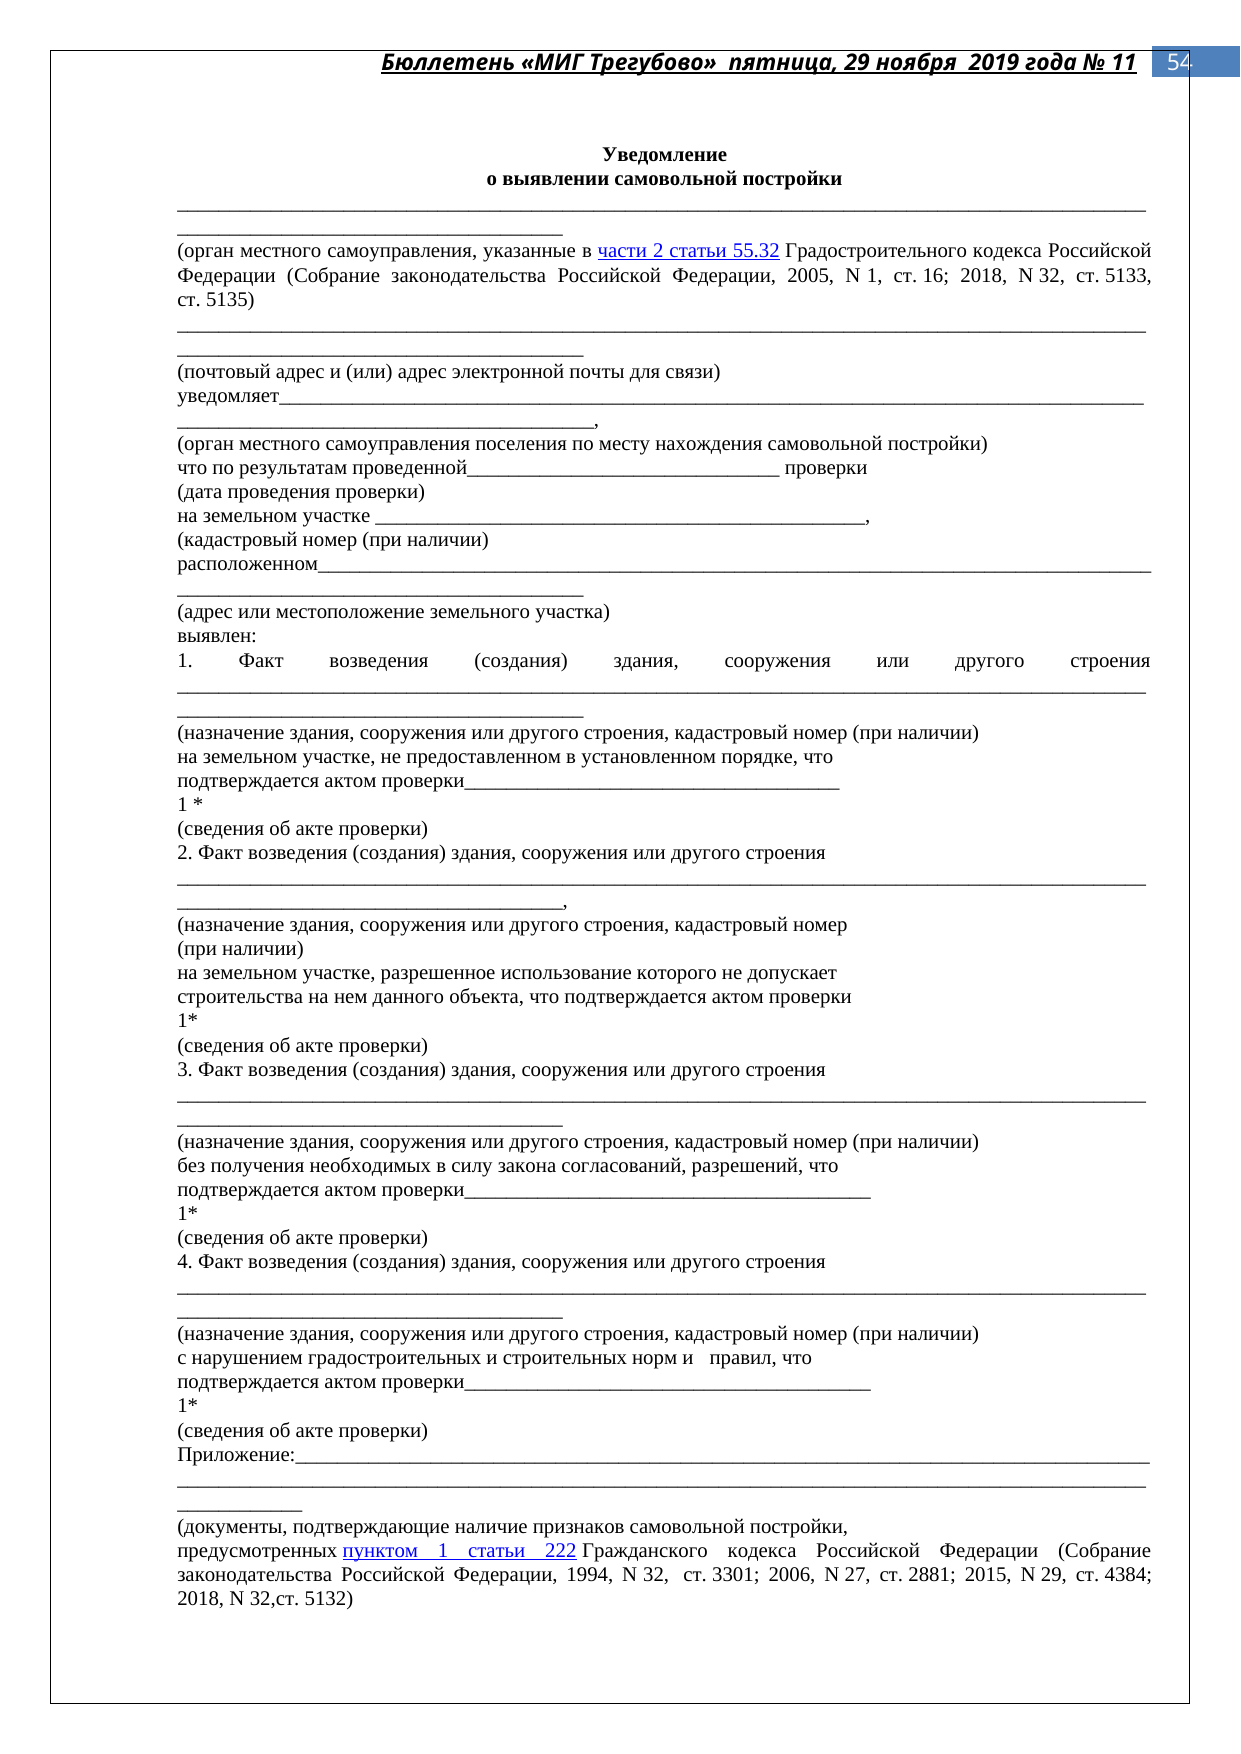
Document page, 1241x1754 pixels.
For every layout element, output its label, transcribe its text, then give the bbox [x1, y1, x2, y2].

text (орган местного самоуправления, указанные в части 2 статьи 55.32 Градостроительного кодекса Российской Федерации (Собрание законодательства Российской Федерации, 2005, N 1, ст. 16; 2018, N 32, ст. 5133, ст. 5135) [177, 238, 1152, 311]
text подтверждается актом проверки_______________________________________ [177, 1177, 1152, 1201]
text __________________________________________________________________________________________________________________________________ [177, 1273, 1152, 1321]
text 2. Факт возведения (создания) здания, сооружения или другого строения [177, 840, 1152, 864]
text (при наличии) [177, 936, 1152, 960]
text предусмотренных пунктом 1 статьи 222 Гражданского кодекса Российской Федерации (Собрание законодательства Российской Федерации, 1994, N 32, ст. 3301; 2006, N 27, ст. 2881; 2015, N 29, ст. 4384; 2018, N 32,ст. 5132) [177, 1538, 1152, 1610]
text (сведения об акте проверки) [177, 1417, 1152, 1442]
text на земельном участке, не предоставленном в установленном порядке, что [177, 744, 1152, 768]
text подтверждается актом проверки____________________________________ [177, 768, 1152, 792]
text выявлен: [177, 623, 1152, 647]
text 1. Факт возведения (создания) здания, сооружения или другого строения ____________________________________________________________________________________________________________________________________ [177, 647, 1152, 720]
text (сведения об акте проверки) [177, 1032, 1152, 1057]
text 1 * [177, 792, 1152, 816]
text расположенном_______________________________________________________________________________________________________________________ [177, 551, 1152, 599]
text с нарушением градостроительных и строительных норм и правил, что [177, 1345, 1152, 1369]
text на земельном участке, разрешенное использование которого не допускает [177, 960, 1152, 984]
text (адрес или местоположение земельного участка) [177, 599, 1152, 623]
text 1* [177, 1201, 1152, 1225]
text ____________________________________________________________________________________________________________________________________ [177, 311, 1152, 359]
text (назначение здания, сооружения или другого строения, кадастровый номер (при наличии) [177, 1129, 1152, 1153]
text подтверждается актом проверки_______________________________________ [177, 1369, 1152, 1393]
text 3. Факт возведения (создания) здания, сооружения или другого строения [177, 1057, 1152, 1081]
text (сведения об акте проверки) [177, 1225, 1152, 1249]
text (кадастровый номер (при наличии) [177, 527, 1152, 551]
text (дата проведения проверки) [177, 479, 1152, 503]
text Приложение:___________________________________________________________________________________________________________________________________________________________________________________________ [177, 1442, 1152, 1514]
text уведомляет___________________________________________________________________________________________________________________________, [177, 383, 1152, 431]
text Уведомление [177, 142, 1152, 166]
text о выявлении самовольной постройки [177, 166, 1152, 190]
text строительства на нем данного объекта, что подтверждается актом проверки [177, 984, 1152, 1008]
text (назначение здания, сооружения или другого строения, кадастровый номер [177, 912, 1152, 936]
text 1* [177, 1393, 1152, 1417]
text __________________________________________________________________________________________________________________________________, [177, 864, 1152, 912]
text без получения необходимых в силу закона согласований, разрешений, что [177, 1153, 1152, 1177]
text (документы, подтверждающие наличие признаков самовольной постройки, [177, 1514, 1152, 1538]
text __________________________________________________________________________________________________________________________________ [177, 1081, 1152, 1129]
text что по результатам проведенной______________________________ проверки [177, 455, 1152, 479]
text 1* [177, 1008, 1152, 1032]
text 4. Факт возведения (создания) здания, сооружения или другого строения [177, 1249, 1152, 1273]
text (почтовый адрес и (или) адрес электронной почты для связи) [177, 359, 1152, 383]
text на земельном участке _______________________________________________, [177, 503, 1152, 527]
text (назначение здания, сооружения или другого строения, кадастровый номер (при наличии) [177, 720, 1152, 744]
text __________________________________________________________________________________________________________________________________ [177, 190, 1152, 238]
text (орган местного самоуправления поселения по месту нахождения самовольной постройки) [177, 431, 1152, 455]
text (сведения об акте проверки) [177, 816, 1152, 840]
text (назначение здания, сооружения или другого строения, кадастровый номер (при наличии) [177, 1321, 1152, 1345]
